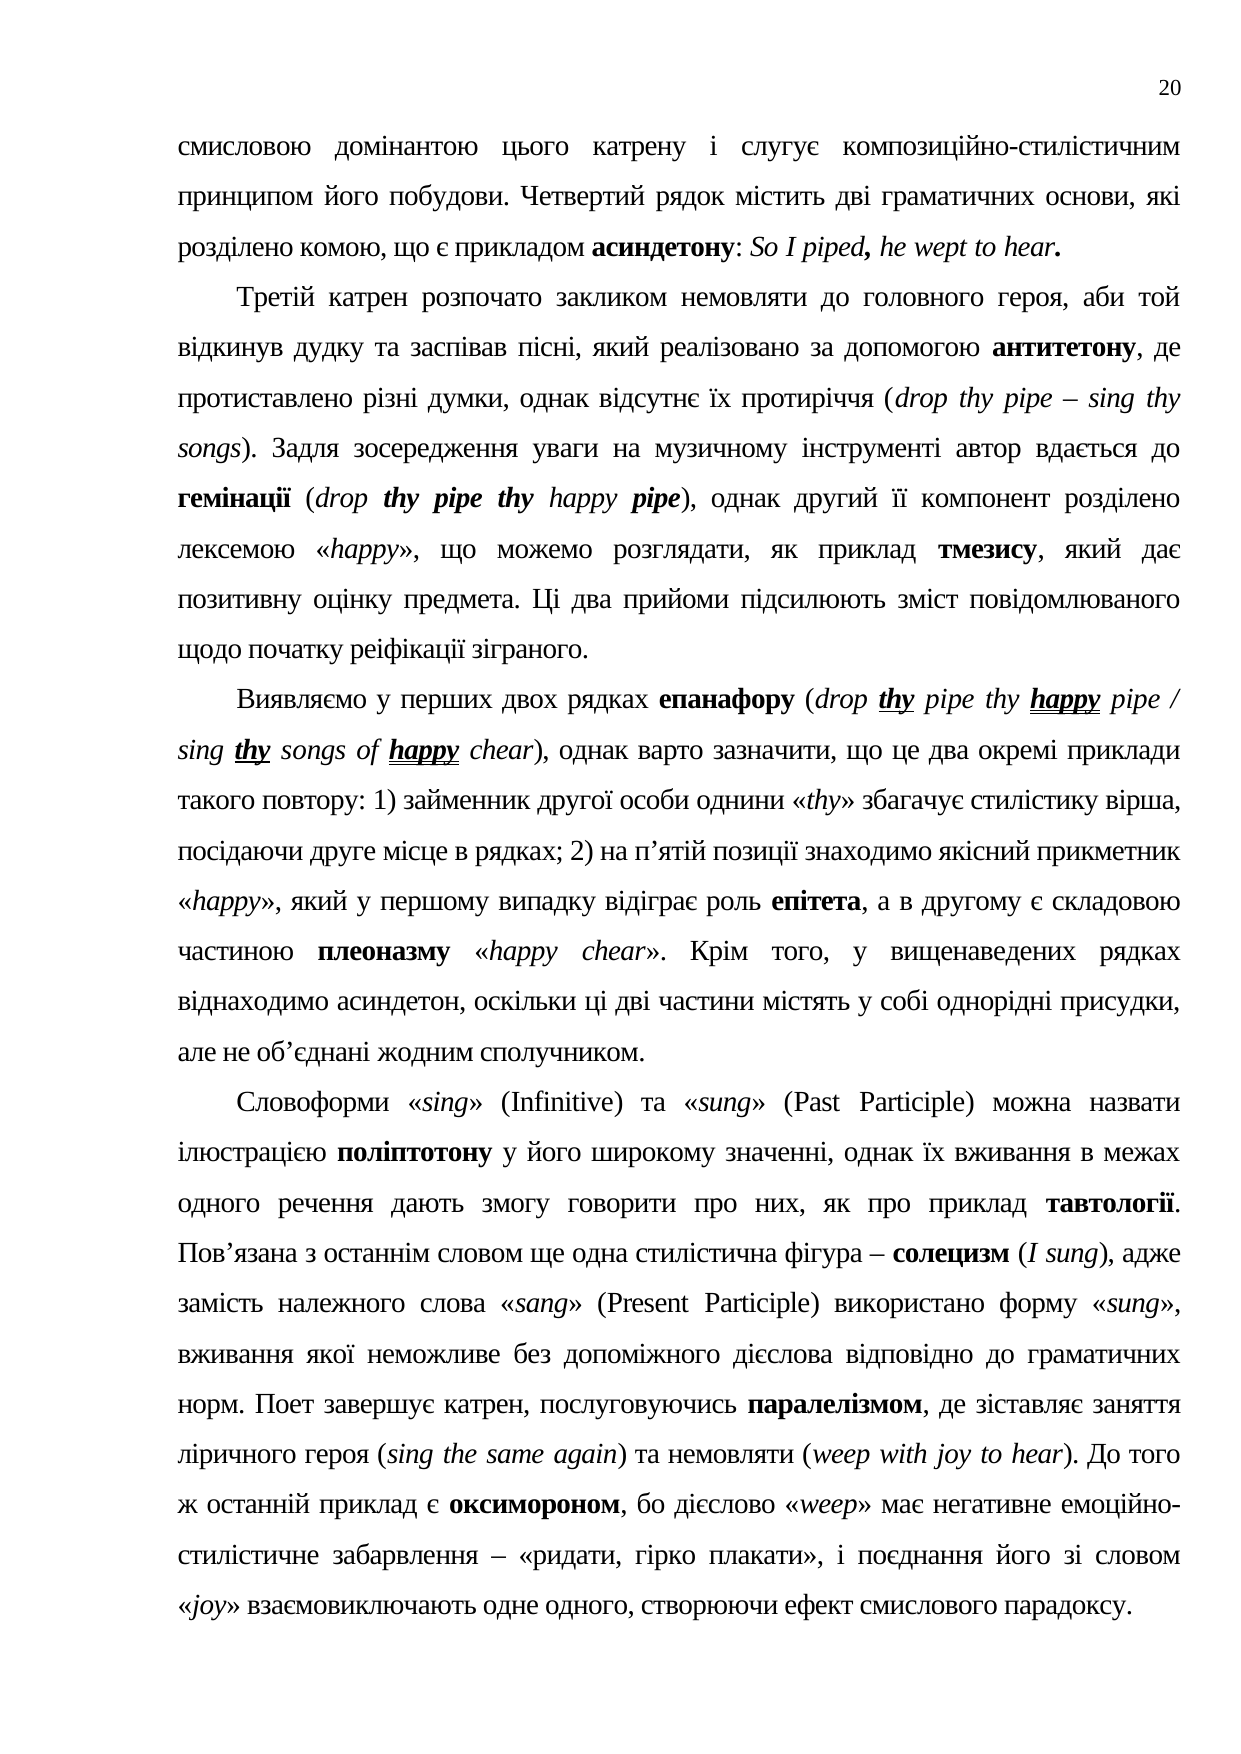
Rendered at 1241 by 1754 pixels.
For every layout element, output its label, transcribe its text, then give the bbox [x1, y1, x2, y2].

text Третій катрен розпочато закликом немовляти до головного героя, аби той відкинув дудку та заспівав пісні, який реалізовано за допомогою антитетону, де протиставлено різні думки, однак відсутнє їх протиріччя (drop thy pipe – sing thy songs). Задля зосередження уваги на музичному інструменті автор вдається до гемінації (drop thy pipe thy happy pipe), однак другий її компонент розділено лексемою «happy», що можемо розглядати, як приклад тмезису, який дає позитивну оцінку предмета. Ці два прийоми підсилюють зміст повідомлюваного щодо початку реіфікації зіграного. [177, 279, 1181, 665]
text Виявляємо у перших двох рядках епанафору (drop thy pipe thy happy pipe / sing thy songs of happy chear), однак варто зазначити, що це два окремі приклади такого повтору: 1) займенник другої особи однини «thy» збагачує стилістику вірша, посідаючи друге місце в рядках; 2) на п’ятій позиції знаходимо якісний прикметник «happy», який у першому випадку відіграє роль епітета, а в другому є складовою частиною плеоназму «happy chear». Крім того, у вищенаведених рядках віднаходимо асиндетон, оскільки ці дві частини містять у собі однорідні присудки, але не об’єднані жодним сполучником. [177, 682, 1181, 1067]
text Словоформи «sing» (Infinitive) та «sung» (Past Participle) можна назвати ілюстрацією поліптотону у його широкому значенні, однак їх вживання в межах одного речення дають змогу говорити про них, як про приклад тавтології. Пов’язана з останнім словом ще одна стилістична фігура – солецизм (I sung), адже замість належного слова «sang» (Present Participle) використано форму «sung», вживання якої неможливе без допоміжного дієслова відповідно до граматичних норм. Поет завершує катрен, послуговуючись паралелізмом, де зіставляє заняття ліричного героя (sing the same again) та немовляти (weep with joy to hear). До того ж останній приклад є оксимороном, бо дієслово «weep» має негативне емоційно-стилістичне забарвлення – «ридати, гірко плакати», і поєднання його зі словом «joy» взаємовиключають одне одного, створюючи ефект смислового парадоксу. [177, 1084, 1181, 1621]
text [177, 128, 1181, 262]
